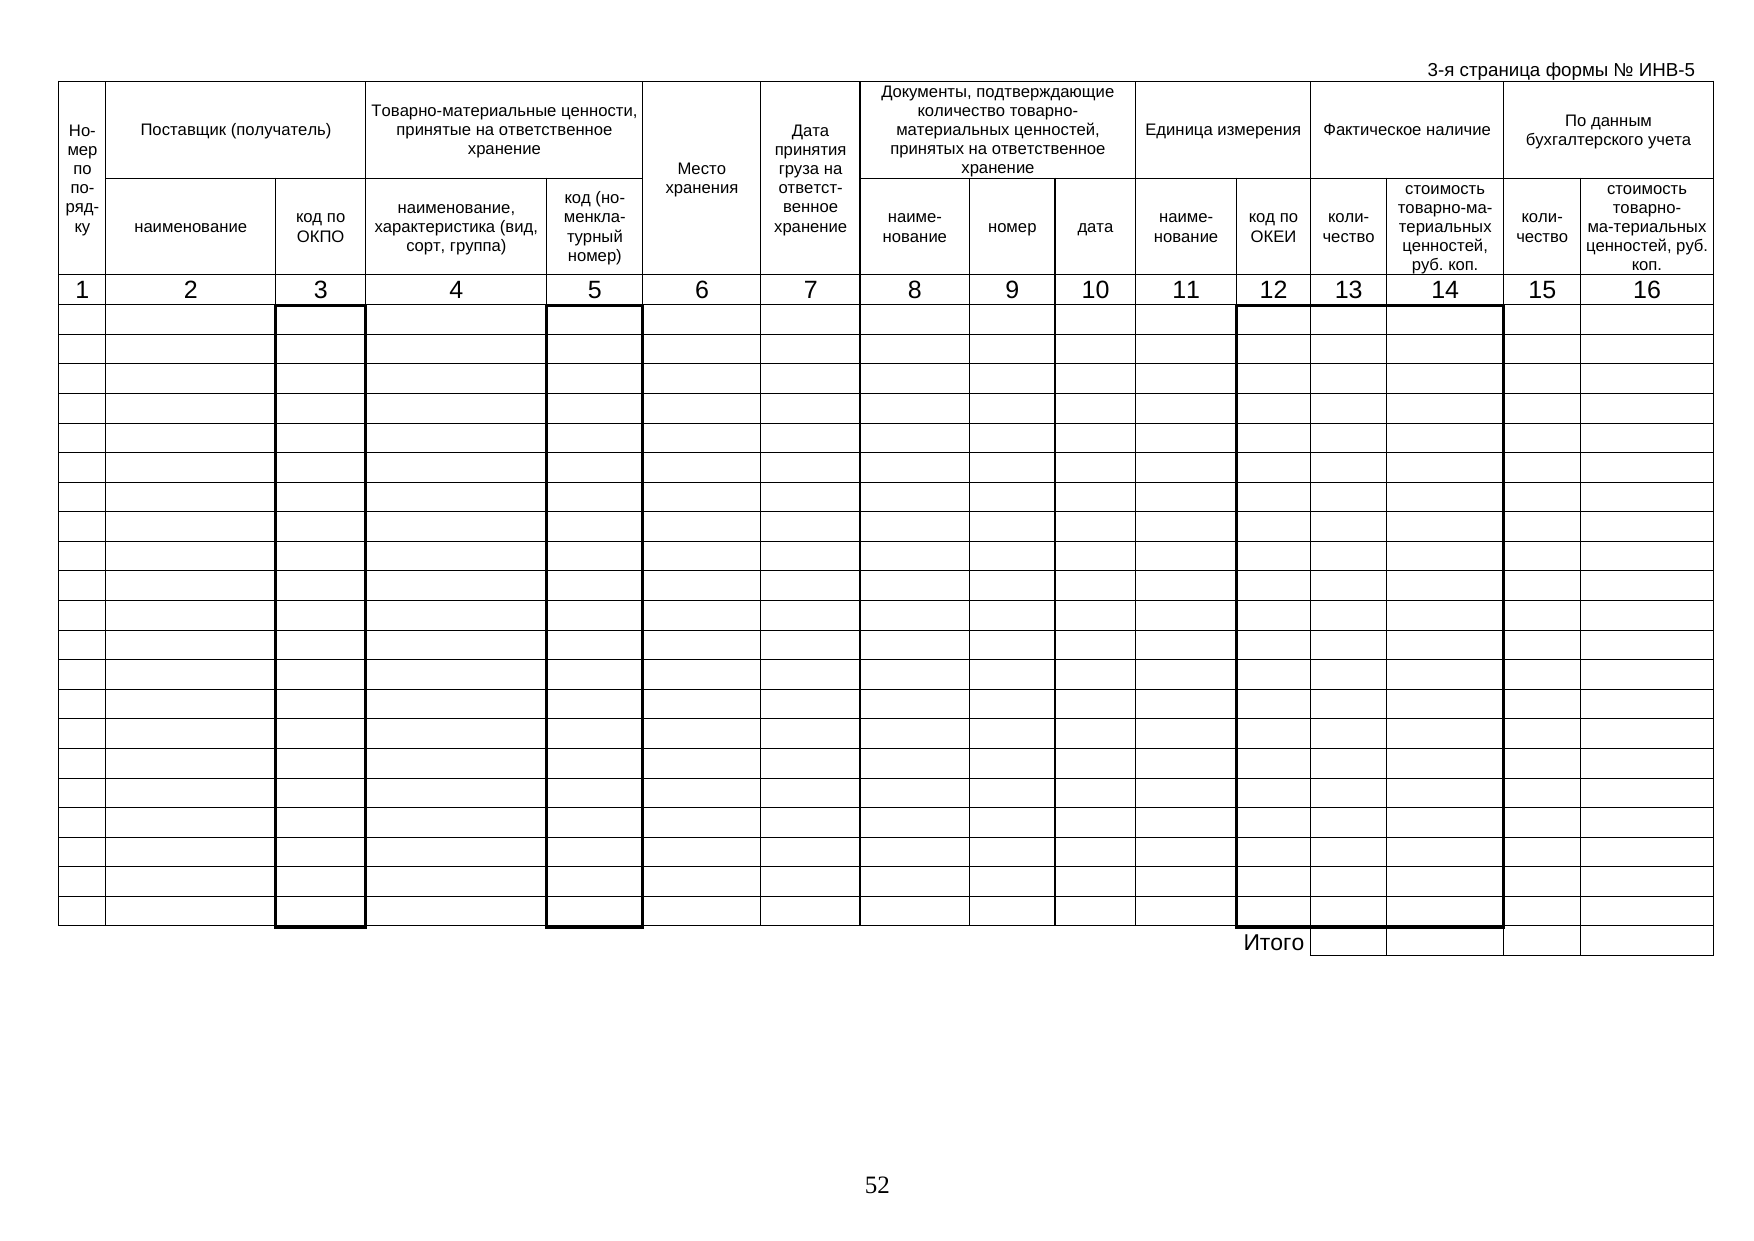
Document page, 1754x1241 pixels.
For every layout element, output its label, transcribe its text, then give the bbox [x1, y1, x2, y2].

table_cell [1238, 808, 1310, 837]
table_cell [367, 512, 545, 541]
table_cell [644, 838, 760, 866]
table_cell [59, 779, 105, 807]
table_cell [970, 483, 1054, 511]
table_cell [106, 631, 274, 659]
table_cell [761, 335, 859, 363]
table_cell [1387, 808, 1502, 837]
table_cell [1387, 483, 1502, 511]
table_cell [59, 719, 105, 748]
table_cell 10 [1056, 275, 1135, 304]
table_cell [548, 571, 641, 600]
table_cell [1056, 394, 1135, 422]
table_cell [644, 749, 760, 777]
table_header По данным бухгалтерского учета [1504, 82, 1713, 177]
table_cell [59, 453, 105, 482]
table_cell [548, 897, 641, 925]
table_cell [761, 719, 859, 748]
table_cell [59, 601, 105, 629]
table_cell [106, 749, 274, 777]
table_cell [59, 571, 105, 600]
table_cell [277, 719, 364, 748]
table_cell [1238, 601, 1310, 629]
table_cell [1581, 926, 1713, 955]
table_cell [367, 838, 545, 866]
table_cell [1056, 571, 1135, 600]
table_cell [277, 690, 364, 718]
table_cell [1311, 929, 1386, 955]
table_cell [548, 719, 641, 748]
table_cell [861, 719, 969, 748]
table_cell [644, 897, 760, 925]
table_cell [367, 483, 545, 511]
table_cell [1056, 364, 1135, 393]
table_cell [1505, 631, 1580, 659]
table_cell 5 [547, 275, 642, 304]
table_cell [548, 394, 641, 422]
table_cell [1505, 453, 1580, 482]
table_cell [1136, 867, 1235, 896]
table_cell [1581, 424, 1713, 452]
table_cell [1136, 453, 1235, 482]
table_cell [1387, 690, 1502, 718]
table_cell [548, 779, 641, 807]
table_cell [861, 631, 969, 659]
table_cell 6 [643, 275, 760, 304]
table_cell [970, 394, 1054, 422]
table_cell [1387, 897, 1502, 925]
table_cell [367, 779, 545, 807]
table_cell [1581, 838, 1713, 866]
table_cell [1136, 305, 1235, 334]
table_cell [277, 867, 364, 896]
table_cell [644, 335, 760, 363]
table_cell [861, 838, 969, 866]
table_cell [277, 601, 364, 629]
table_cell [1387, 749, 1502, 777]
table_cell [861, 305, 969, 334]
table_cell [59, 542, 105, 570]
table_cell [970, 335, 1054, 363]
table_cell [1238, 631, 1310, 659]
table_cell [1238, 542, 1310, 570]
table_cell [1387, 307, 1502, 334]
table_cell [277, 838, 364, 866]
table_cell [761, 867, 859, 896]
table_cell [761, 571, 859, 600]
table_cell [761, 690, 859, 718]
table_cell [1136, 394, 1235, 422]
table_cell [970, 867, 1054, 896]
table_cell [1505, 483, 1580, 511]
table_cell [861, 512, 969, 541]
table_cell [367, 631, 545, 659]
table_cell [1136, 424, 1235, 452]
table_cell [1311, 512, 1386, 541]
table_cell [1311, 808, 1386, 837]
table_cell [1311, 453, 1386, 482]
table_cell [548, 749, 641, 777]
table_cell [761, 305, 859, 334]
table_cell [1311, 601, 1386, 629]
table_header Дата принятия груза на ответст- венное хранение [761, 82, 859, 274]
table_cell [1581, 335, 1713, 363]
table_cell [1581, 749, 1713, 777]
table_cell [59, 660, 105, 689]
table_cell [761, 424, 859, 452]
table_cell [761, 838, 859, 866]
table_cell [106, 394, 274, 422]
table_cell [970, 690, 1054, 718]
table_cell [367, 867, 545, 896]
table_cell [970, 660, 1054, 689]
table_cell [970, 601, 1054, 629]
table_cell [59, 631, 105, 659]
table_cell [367, 749, 545, 777]
table_cell [1238, 364, 1310, 393]
table_cell [367, 808, 545, 837]
table_cell [1056, 631, 1135, 659]
table_cell [367, 719, 545, 748]
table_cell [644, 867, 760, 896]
table_cell [106, 601, 274, 629]
table_cell 11 [1136, 275, 1236, 304]
table_cell [970, 808, 1054, 837]
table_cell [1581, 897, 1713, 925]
table_cell [1581, 719, 1713, 748]
table_cell [1311, 631, 1386, 659]
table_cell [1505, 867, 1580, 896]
table_cell [59, 424, 105, 452]
table_cell 3 [276, 275, 365, 304]
table_cell [761, 601, 859, 629]
table_cell [1136, 808, 1235, 837]
table_cell [277, 307, 364, 334]
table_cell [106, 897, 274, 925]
table_cell [644, 305, 760, 334]
table_cell [277, 394, 364, 422]
table_cell [761, 779, 859, 807]
table_cell [970, 542, 1054, 570]
table_cell [1056, 335, 1135, 363]
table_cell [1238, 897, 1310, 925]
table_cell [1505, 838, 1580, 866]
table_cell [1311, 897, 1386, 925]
table_cell [970, 512, 1054, 541]
table_cell [1136, 719, 1235, 748]
table_cell [1056, 305, 1135, 334]
table_cell [106, 542, 274, 570]
table_cell [59, 808, 105, 837]
table_cell [644, 512, 760, 541]
table_cell [1238, 483, 1310, 511]
table_cell [367, 394, 545, 422]
table_cell [1056, 690, 1135, 718]
table_cell [548, 483, 641, 511]
table_cell стоимость товарно- ма-териальных ценностей, руб. коп. [1581, 179, 1713, 274]
table_cell наименование [106, 179, 275, 274]
table_cell [644, 571, 760, 600]
table_cell [644, 719, 760, 748]
table_header Место хранения [643, 82, 760, 274]
table_cell [1056, 483, 1135, 511]
table_cell [1136, 838, 1235, 866]
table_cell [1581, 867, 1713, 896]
table_cell [1387, 719, 1502, 748]
table_cell [1056, 749, 1135, 777]
table_cell [1387, 512, 1502, 541]
table_cell [106, 424, 274, 452]
table_cell [1311, 690, 1386, 718]
table_cell [1056, 838, 1135, 866]
table_cell [548, 542, 641, 570]
table_cell [106, 305, 274, 334]
table_cell [106, 571, 274, 600]
table_cell 2 [106, 275, 275, 304]
table_cell [106, 364, 274, 393]
table_header Единица измерения [1136, 82, 1310, 177]
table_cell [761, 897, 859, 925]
table_cell [277, 424, 364, 452]
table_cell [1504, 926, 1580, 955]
table_cell [1136, 779, 1235, 807]
table_cell [277, 335, 364, 363]
table_cell [59, 394, 105, 422]
table_cell [277, 542, 364, 570]
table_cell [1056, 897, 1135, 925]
table_cell [106, 483, 274, 511]
table_cell [1136, 512, 1235, 541]
table_cell 7 [761, 275, 859, 304]
table_cell [367, 601, 545, 629]
table_cell [644, 660, 760, 689]
table_cell [1136, 364, 1235, 393]
table_cell [548, 631, 641, 659]
table_cell [277, 660, 364, 689]
table_cell [970, 364, 1054, 393]
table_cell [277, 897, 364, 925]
table_cell [1238, 424, 1310, 452]
table_cell [1311, 483, 1386, 511]
table_cell [1581, 631, 1713, 659]
table_cell [970, 719, 1054, 748]
table_cell [761, 394, 859, 422]
table_cell 15 [1504, 275, 1580, 304]
table_cell [548, 335, 641, 363]
table_cell [970, 631, 1054, 659]
table_cell [277, 808, 364, 837]
table_cell [1387, 335, 1502, 363]
table_cell [1238, 660, 1310, 689]
table_cell 8 [861, 275, 969, 304]
table_cell [106, 719, 274, 748]
table_cell код по ОКЕИ [1237, 179, 1310, 274]
table_cell [1238, 394, 1310, 422]
table_cell [1136, 483, 1235, 511]
table_cell [548, 690, 641, 718]
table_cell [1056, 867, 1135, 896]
table_cell 14 [1387, 275, 1503, 304]
table_cell [277, 631, 364, 659]
table_cell [1505, 719, 1580, 748]
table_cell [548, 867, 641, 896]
table_cell [644, 542, 760, 570]
table_cell [1581, 808, 1713, 837]
table_cell [1238, 335, 1310, 363]
table_cell [548, 660, 641, 689]
table_cell [59, 335, 105, 363]
table_cell [644, 808, 760, 837]
table_cell [1581, 542, 1713, 570]
table_cell наиме- нование [861, 179, 969, 274]
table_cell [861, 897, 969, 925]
table_cell [970, 453, 1054, 482]
table_cell [1136, 749, 1235, 777]
table_cell [761, 660, 859, 689]
table_cell [367, 424, 545, 452]
table_cell [644, 779, 760, 807]
table_cell [548, 307, 641, 334]
table_cell [1505, 808, 1580, 837]
table_cell [1505, 512, 1580, 541]
table_cell [1238, 453, 1310, 482]
table_cell [367, 364, 545, 393]
table_cell [1581, 690, 1713, 718]
table_cell [1311, 749, 1386, 777]
table_cell [1505, 660, 1580, 689]
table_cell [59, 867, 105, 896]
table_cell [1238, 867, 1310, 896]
table_cell коли- чество [1504, 179, 1580, 274]
table_cell [59, 305, 105, 334]
table_cell [1311, 719, 1386, 748]
table_cell [1505, 335, 1580, 363]
table_cell [1238, 690, 1310, 718]
table_header Поставщик (получатель) [106, 82, 365, 177]
table_cell номер [970, 179, 1054, 274]
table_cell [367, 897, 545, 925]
table_cell [1581, 305, 1713, 334]
table_cell [1505, 779, 1580, 807]
table_cell [1238, 307, 1310, 334]
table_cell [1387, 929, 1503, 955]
table_cell [1581, 394, 1713, 422]
table_cell [861, 571, 969, 600]
table_cell [861, 424, 969, 452]
table_cell [367, 335, 545, 363]
table_cell [970, 424, 1054, 452]
table_cell [1387, 779, 1502, 807]
table_cell [59, 838, 105, 866]
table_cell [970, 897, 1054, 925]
table_cell [59, 690, 105, 718]
table_cell [548, 364, 641, 393]
table_cell [1056, 779, 1135, 807]
table_cell 16 [1581, 275, 1713, 304]
table_cell [761, 364, 859, 393]
table_cell [1136, 660, 1235, 689]
table_cell [1238, 779, 1310, 807]
table_cell [1505, 305, 1580, 334]
table_cell [106, 690, 274, 718]
table_cell [106, 335, 274, 363]
table_cell [1056, 542, 1135, 570]
table_cell код по ОКПО [276, 179, 365, 274]
table_cell 12 [1237, 275, 1310, 304]
table_cell [367, 305, 545, 334]
table_cell [1581, 364, 1713, 393]
table_cell [277, 512, 364, 541]
table_cell [1311, 571, 1386, 600]
table_cell [548, 808, 641, 837]
table_cell [861, 394, 969, 422]
table_cell [1505, 364, 1580, 393]
table_cell 4 [366, 275, 546, 304]
table_cell [644, 483, 760, 511]
table_header Фактическое наличие [1311, 82, 1503, 177]
table_cell [1311, 660, 1386, 689]
table_cell [861, 483, 969, 511]
table_cell [1056, 453, 1135, 482]
table_cell [106, 808, 274, 837]
table_cell [277, 483, 364, 511]
table_cell код (но- менкла- турный номер) [547, 179, 642, 274]
table_cell [1387, 394, 1502, 422]
table_cell [1505, 601, 1580, 629]
table_cell [106, 512, 274, 541]
table_cell [1387, 542, 1502, 570]
table_cell [1311, 779, 1386, 807]
table_cell [1136, 690, 1235, 718]
table_cell [106, 660, 274, 689]
table_cell [277, 779, 364, 807]
table_cell [1311, 424, 1386, 452]
table_cell [1581, 453, 1713, 482]
table_cell [644, 394, 760, 422]
table_cell [644, 453, 760, 482]
table_cell [861, 601, 969, 629]
table_cell [1238, 838, 1310, 866]
table_cell [1238, 749, 1310, 777]
table_cell [970, 779, 1054, 807]
table_cell [1387, 631, 1502, 659]
table_cell [1311, 364, 1386, 393]
table_cell [106, 453, 274, 482]
table_cell [1581, 779, 1713, 807]
table_cell [367, 453, 545, 482]
table_cell [761, 453, 859, 482]
table_cell [970, 305, 1054, 334]
table_cell [644, 690, 760, 718]
table_cell [1311, 335, 1386, 363]
table_cell [1056, 601, 1135, 629]
table_cell [1387, 424, 1502, 452]
table_cell [1311, 838, 1386, 866]
table_cell [59, 512, 105, 541]
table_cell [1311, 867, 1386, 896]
table_cell [367, 542, 545, 570]
table_cell [1056, 808, 1135, 837]
table_cell [1581, 512, 1713, 541]
table_cell [367, 690, 545, 718]
table_cell 1 [59, 275, 105, 304]
table_cell [761, 542, 859, 570]
table_cell [1505, 749, 1580, 777]
table_cell [1387, 571, 1502, 600]
table_cell [861, 779, 969, 807]
table_cell [1136, 631, 1235, 659]
table_cell [106, 779, 274, 807]
table_cell [1581, 483, 1713, 511]
table_cell стоимость товарно-ма- териальных ценностей, руб. коп. [1387, 179, 1503, 274]
table_cell [761, 483, 859, 511]
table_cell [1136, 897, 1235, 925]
table_cell [1505, 394, 1580, 422]
table_cell [1136, 542, 1235, 570]
table_cell [1238, 719, 1310, 748]
table_cell [861, 542, 969, 570]
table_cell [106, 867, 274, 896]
table_cell [861, 453, 969, 482]
table_cell [1311, 307, 1386, 334]
table_cell дата [1056, 179, 1135, 274]
text 3-я страница формы № ИНВ-5 [59, 59, 1695, 81]
table_cell [970, 571, 1054, 600]
table_cell [1056, 660, 1135, 689]
table_header Документы, подтверждающие количество товарно- материальных ценностей, принятых на ответственное хранение [861, 82, 1135, 177]
table_cell [644, 631, 760, 659]
table_cell [59, 749, 105, 777]
table_cell [861, 690, 969, 718]
table_cell [277, 453, 364, 482]
table_cell [548, 601, 641, 629]
table_cell [1136, 601, 1235, 629]
table_cell [1238, 512, 1310, 541]
table_cell [548, 424, 641, 452]
table_cell [1387, 453, 1502, 482]
table_cell [1387, 660, 1502, 689]
table_cell [1387, 838, 1502, 866]
table_cell [644, 601, 760, 629]
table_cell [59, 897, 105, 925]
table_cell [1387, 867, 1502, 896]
table_cell 13 [1311, 275, 1386, 304]
table_cell [861, 364, 969, 393]
table_cell [761, 749, 859, 777]
table_cell [277, 749, 364, 777]
table_cell [861, 335, 969, 363]
table_cell [1056, 512, 1135, 541]
table_cell [1505, 542, 1580, 570]
table_cell [1136, 335, 1235, 363]
table_header Но- мер по по- ряд- ку [59, 82, 105, 274]
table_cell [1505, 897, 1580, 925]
table_cell [861, 749, 969, 777]
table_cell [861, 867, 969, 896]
table_cell [1387, 601, 1502, 629]
table_cell [277, 364, 364, 393]
table_cell [970, 749, 1054, 777]
table_cell [1505, 690, 1580, 718]
table_cell [1311, 542, 1386, 570]
table_header Товарно-материальные ценности, принятые на ответственное хранение [366, 82, 642, 177]
table_cell наименование, характеристика (вид, сорт, группа) [366, 179, 546, 274]
table_cell [644, 424, 760, 452]
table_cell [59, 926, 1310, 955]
table_cell [761, 512, 859, 541]
table_cell [548, 453, 641, 482]
table_cell [761, 808, 859, 837]
table_cell [644, 364, 760, 393]
table_cell [1056, 424, 1135, 452]
table_cell 9 [970, 275, 1054, 304]
table_cell [1387, 364, 1502, 393]
table_cell [548, 512, 641, 541]
table_cell [1581, 571, 1713, 600]
table_cell [106, 838, 274, 866]
table_cell [59, 364, 105, 393]
table_cell [1136, 571, 1235, 600]
table_cell [277, 571, 364, 600]
table_cell [761, 631, 859, 659]
table_cell [861, 660, 969, 689]
table_cell наиме- нование [1136, 179, 1236, 274]
table_cell [1505, 424, 1580, 452]
table_cell [1505, 571, 1580, 600]
table_cell коли- чество [1311, 179, 1386, 274]
table_cell [59, 483, 105, 511]
table_cell [1581, 660, 1713, 689]
table_cell [1581, 601, 1713, 629]
table_cell [970, 838, 1054, 866]
table_cell [548, 838, 641, 866]
table_cell [367, 571, 545, 600]
table_cell [1311, 394, 1386, 422]
table_cell [367, 660, 545, 689]
table_cell [1056, 719, 1135, 748]
table_cell [861, 808, 969, 837]
table_cell [1238, 571, 1310, 600]
